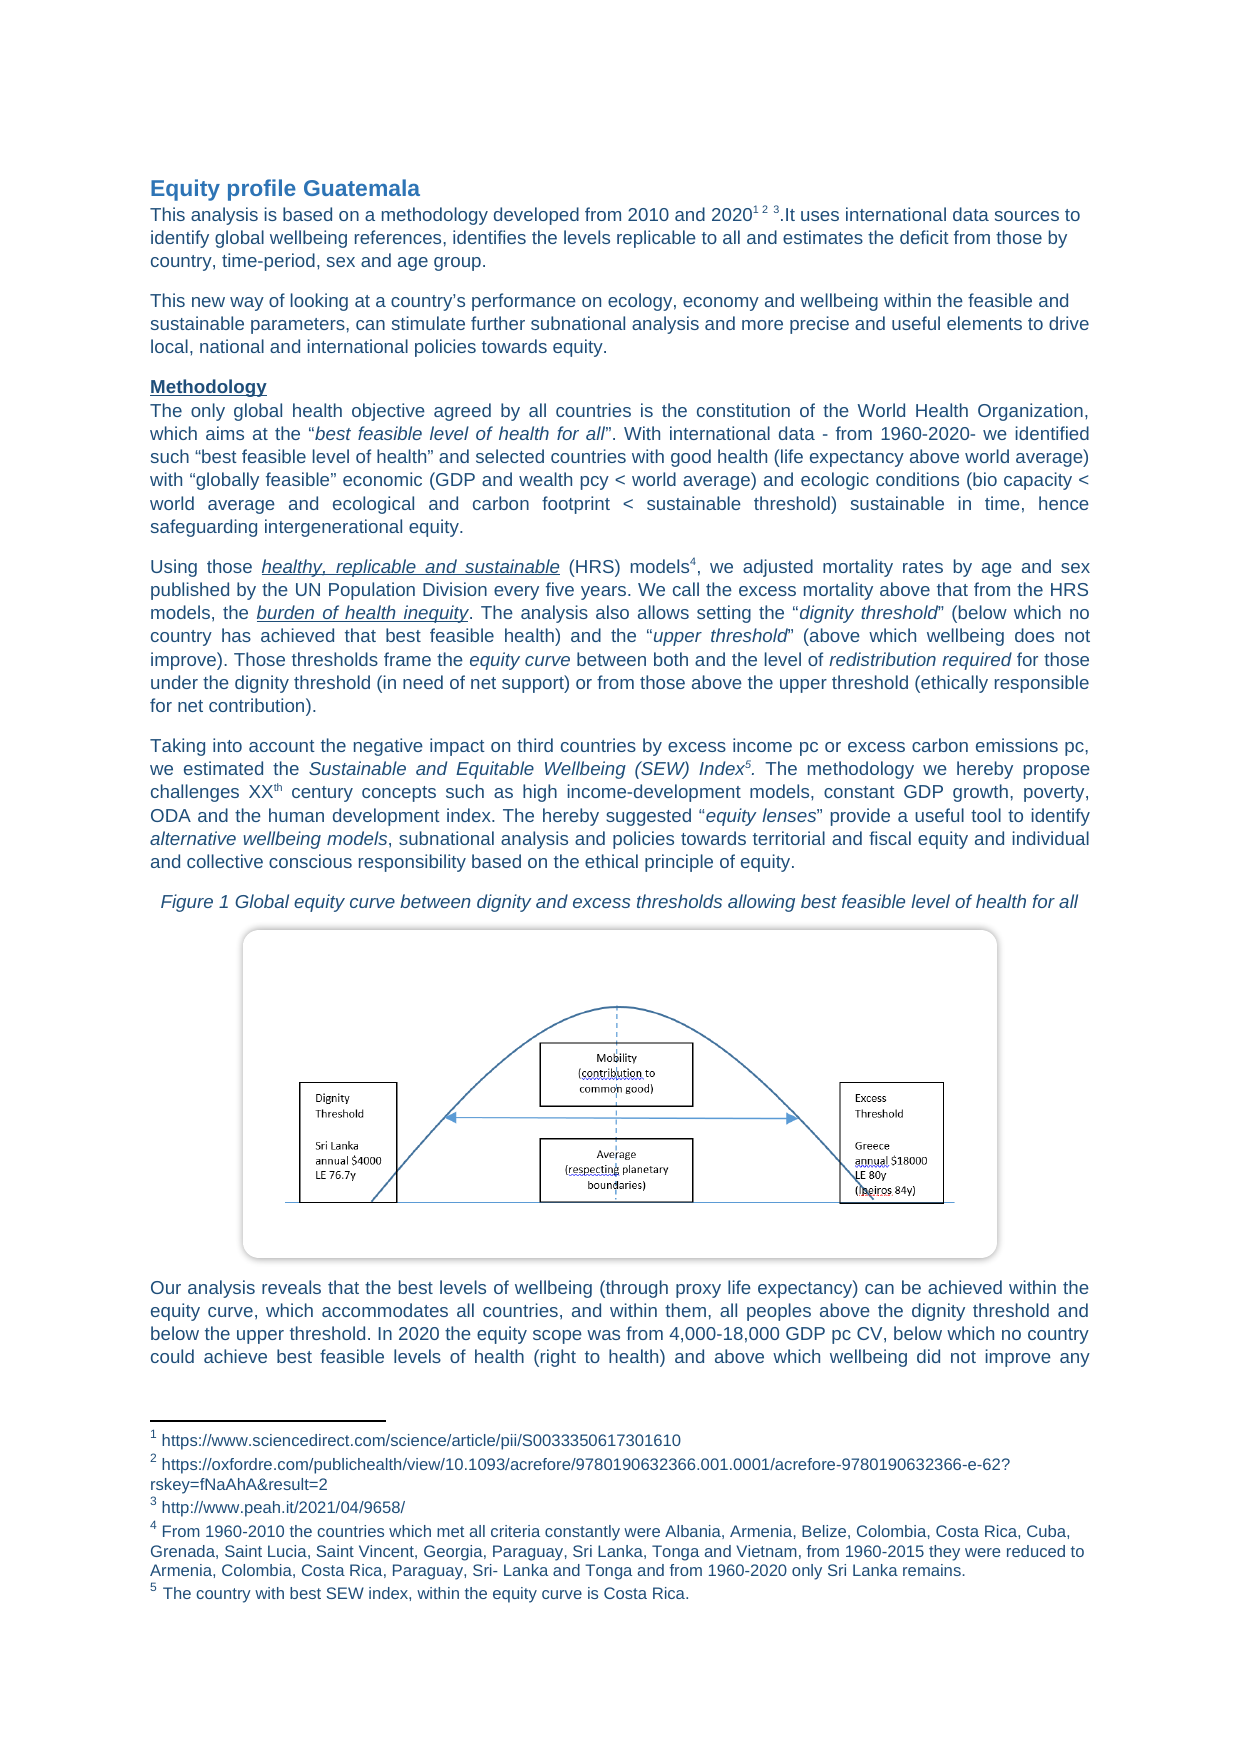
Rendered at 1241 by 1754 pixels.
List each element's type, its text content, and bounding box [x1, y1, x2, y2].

subtitle Equity profile Guatemala [150, 175, 1090, 201]
picture [275, 961, 965, 1227]
text Using those healthy, replicable and sustainable (HRS) models, we adjusted mortality rates by age and sex published by the UN Population Division every five years. We call the excess mortality above that from the HRS models, the burden of health inequity. The analysis also allows setting the “dignity threshold” (below which no country has achieved that best feasible health) and the “upper threshold” (above which wellbeing does not improve). Those thresholds frame the equity curve between both and the level of redistribution required for those under the dignity threshold (in need of net support) or from those above the upper threshold (ethically responsible for net contribution). [150, 555, 1090, 716]
text This new way of looking at a country’s performance on ecology, economy and wellbeing within the feasible and sustainable parameters, can stimulate further subnational analysis and more precise and useful elements to drive local, national and international policies towards equity. [150, 290, 1090, 358]
text This analysis is based on a methodology developed from 2010 and 2020 .It uses international data sources to identify global wellbeing references, identifies the levels replicable to all and estimates the deficit from those by country, time-period, sex and age group. [150, 203, 1090, 271]
text Figure 1 Global equity curve between dignity and excess thresholds allowing best feasible level of health for all [150, 891, 1090, 912]
text Taking into account the negative impact on third countries by excess income pc or excess carbon emissions pc, we estimated the Sustainable and Equitable Wellbeing (SEW) Index. The methodology we hereby propose challenges XXth century concepts such as high income-development models, constant GDP growth, poverty, ODA and the human development index. The hereby suggested “equity lenses” provide a useful tool to identify alternative wellbeing models, subnational analysis and policies towards territorial and fiscal equity and individual and collective conscious responsibility based on the ethical principle of equity. [150, 735, 1090, 872]
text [150, 1277, 1090, 1368]
text Methodology [150, 376, 1090, 398]
text The only global health objective agreed by all countries is the constitution of the World Health Organization, which aims at the “best feasible level of health for all”. With international data - from 1960-2020- we identified such “best feasible level of health” and selected countries with good health (life expectancy above world average) with “globally feasible” economic (GDP and wealth pcy < world average) and ecologic conditions (bio capacity < world average and ecological and carbon footprint < sustainable threshold) sustainable in time, hence safeguarding intergenerational equity. [150, 399, 1090, 537]
